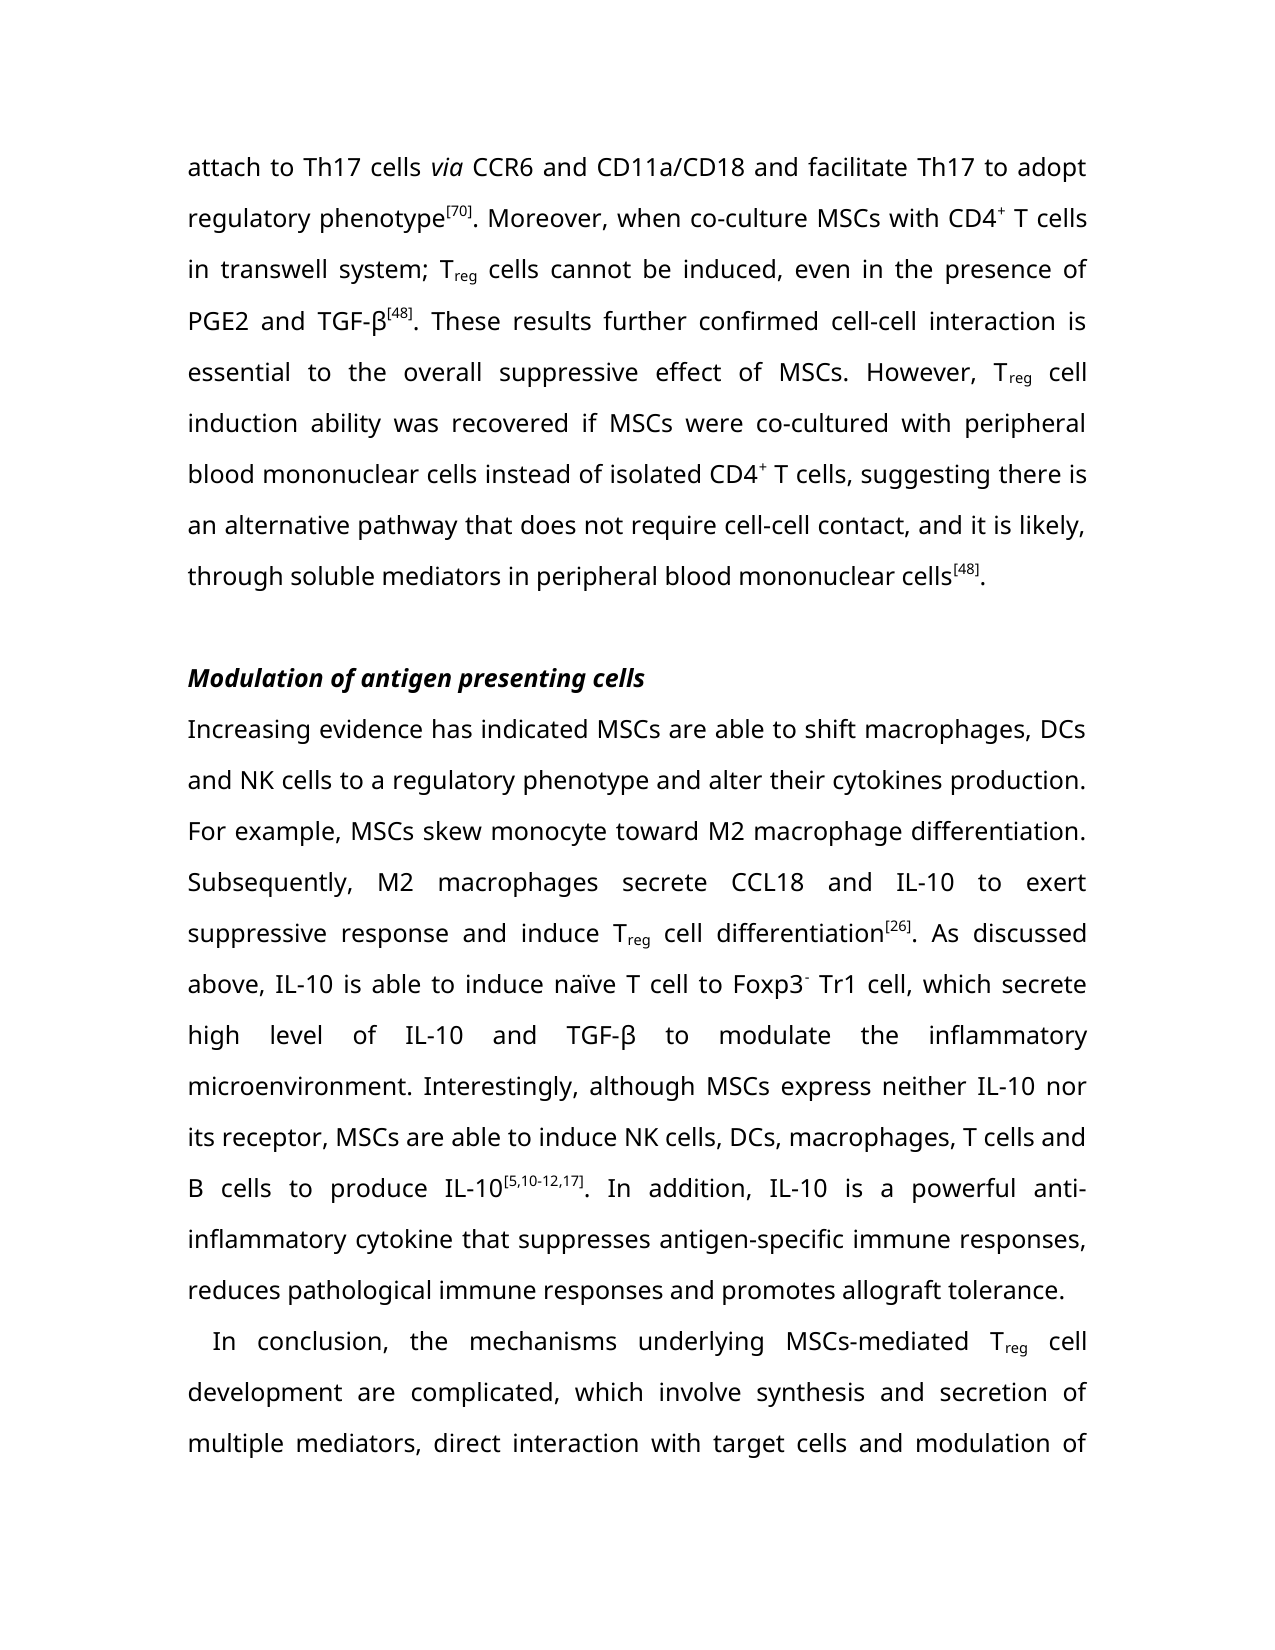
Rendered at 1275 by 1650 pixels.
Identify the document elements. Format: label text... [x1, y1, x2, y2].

text Increasing evidence has indicated MSCs are able to shift macrophages, DCs and NK cells to a regulatory phenotype and alter their cytokines production. For example, MSCs skew monocyte toward M2 macrophage differentiation. Subsequently, M2 macrophages secrete CCL18 and IL-10 to exert suppressive response and induce Treg cell differentiation[26]. As discussed above, IL-10 is able to induce naïve T cell to Foxp3- Tr1 cell, which secrete high level of IL-10 and TGF-β to modulate the inflammatory microenvironment. Interestingly, although MSCs express neither IL-10 nor its receptor, MSCs are able to induce NK cells, DCs, macrophages, T cells and B cells to produce IL-10[5,10-12,17]. In addition, IL-10 is a powerful anti-inflammatory cytokine that suppresses antigen-specific immune responses, reduces pathological immune responses and promotes allograft tolerance. [187, 711, 1087, 1307]
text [187, 1324, 1087, 1460]
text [187, 150, 1087, 592]
text Modulation of antigen presenting cells [187, 660, 1087, 694]
